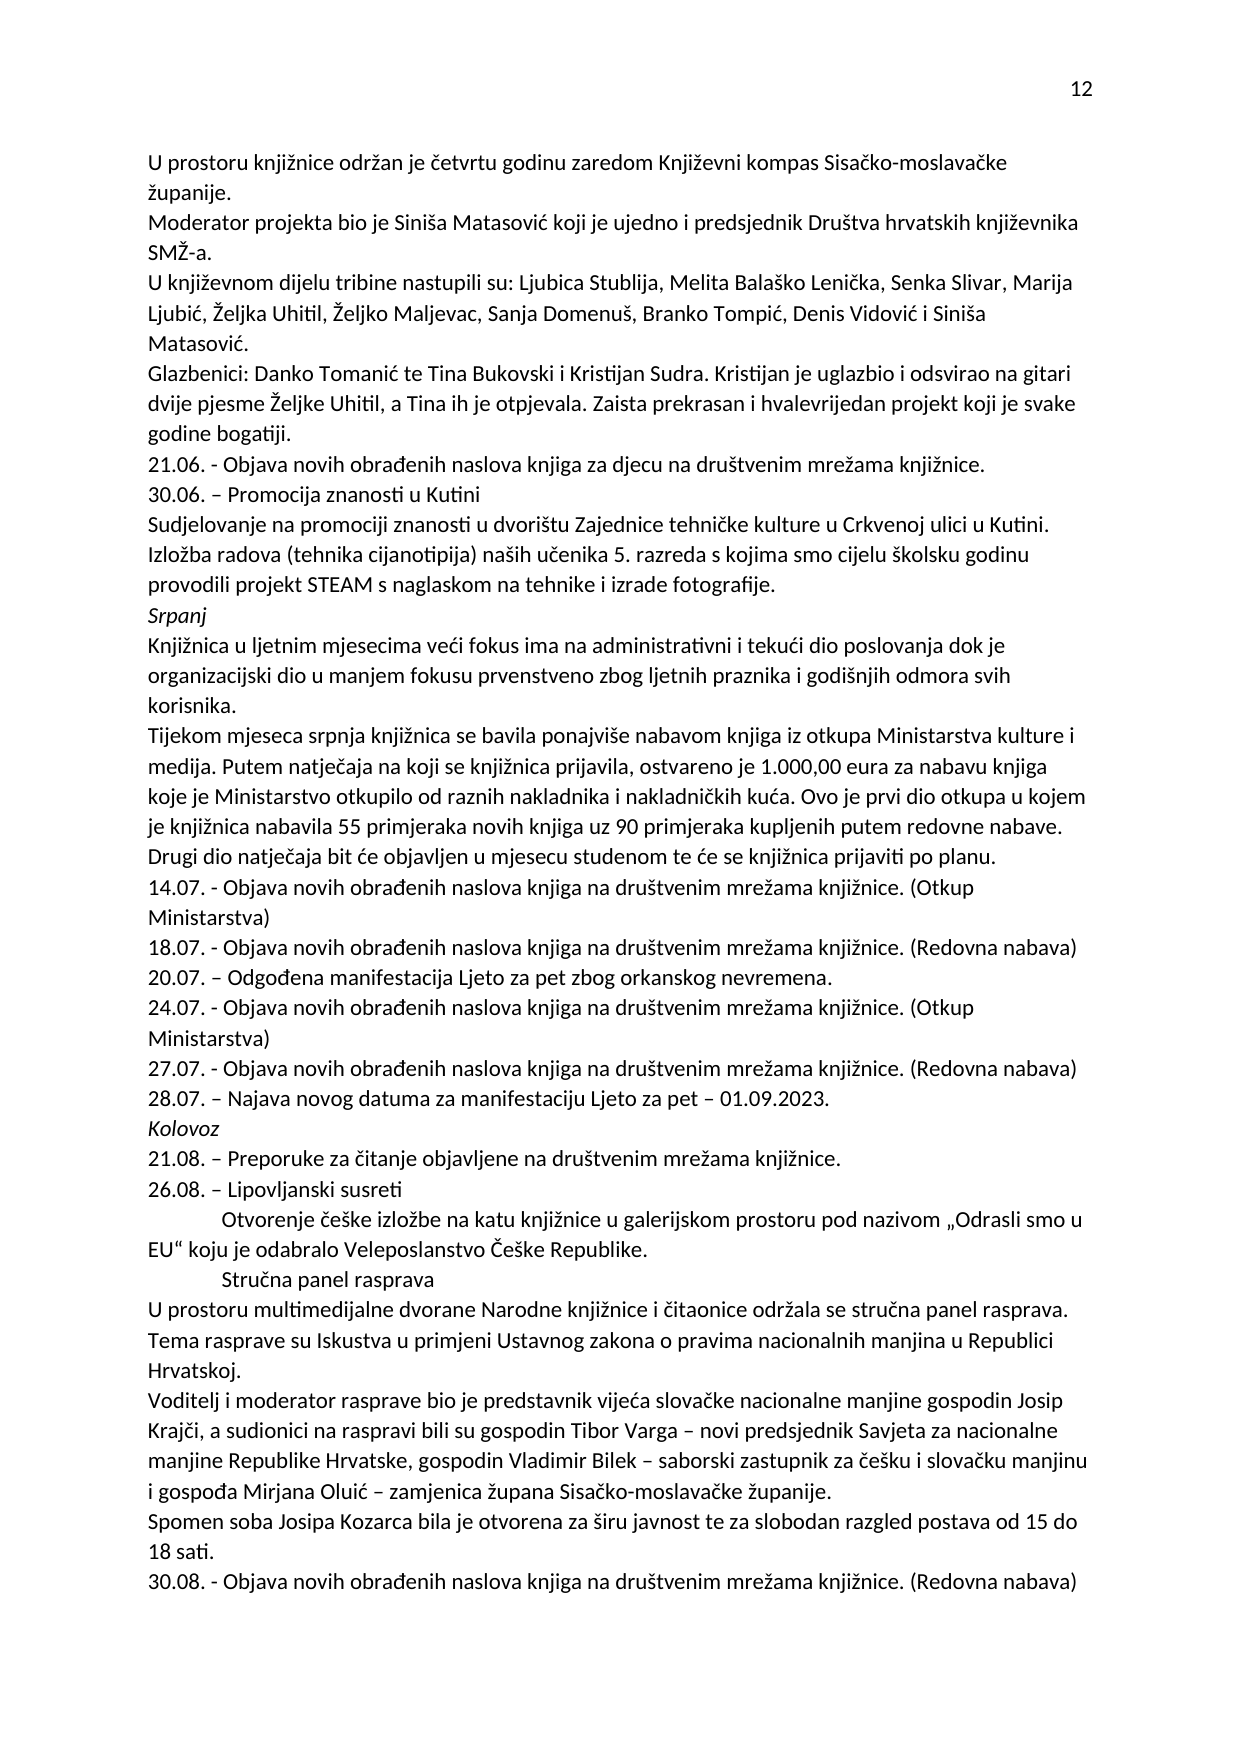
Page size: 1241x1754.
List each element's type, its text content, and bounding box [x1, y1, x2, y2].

text Otvorenje češke izložbe na katu knjižnice u galerijskom prostoru pod nazivom „Odrasli smo u EU“ koju je odabralo Veleposlanstvo Češke Republike. [148, 1205, 1093, 1263]
text Spomen soba Josipa Kozarca bila je otvorena za širu javnost te za slobodan razgled postava od 15 do 18 sati. [148, 1507, 1093, 1565]
text Stručna panel rasprava [148, 1265, 1093, 1293]
text Sudjelovanje na promociji znanosti u dvorištu Zajednice tehničke kulture u Crkvenoj ulici u Kutini. Izložba radova (tehnika cijanotipija) naših učenika 5. razreda s kojima smo cijelu školsku godinu provodili projekt STEAM s naglaskom na tehnike i izrade fotografije. [148, 510, 1093, 598]
text 18.07. - Objava novih obrađenih naslova knjiga na društvenim mrežama knjižnice. (Redovna nabava) [148, 933, 1093, 961]
text Tema rasprave su Iskustva u primjeni Ustavnog zakona o pravima nacionalnih manjina u Republici Hrvatskoj. [148, 1326, 1093, 1384]
text 28.07. – Najava novog datuma za manifestaciju Ljeto za pet – 01.09.2023. [148, 1084, 1093, 1112]
text Kolovoz [148, 1114, 1093, 1142]
text U prostoru knjižnice održan je četvrtu godinu zaredom Književni kompas Sisačko-moslavačke županije. [148, 148, 1093, 206]
text 30.06. – Promocija znanosti u Kutini [148, 480, 1093, 508]
text Moderator projekta bio je Siniša Matasović koji je ujedno i predsjednik Društva hrvatskih književnika SMŽ-a. [148, 208, 1093, 266]
text 30.08. - Objava novih obrađenih naslova knjiga na društvenim mrežama knjižnice. (Redovna nabava) [148, 1567, 1093, 1595]
text Voditelj i moderator rasprave bio je predstavnik vijeća slovačke nacionalne manjine gospodin Josip Krajči, a sudionici na raspravi bili su gospodin Tibor Varga – novi predsjednik Savjeta za nacionalne manjine Republike Hrvatske, gospodin Vladimir Bilek – saborski zastupnik za češku i slovačku manjinu i gospođa Mirjana Oluić – zamjenica župana Sisačko-moslavačke županije. [148, 1386, 1093, 1505]
text 24.07. - Objava novih obrađenih naslova knjiga na društvenim mrežama knjižnice. (Otkup Ministarstva) [148, 993, 1093, 1052]
text 21.06. - Objava novih obrađenih naslova knjiga za djecu na društvenim mrežama knjižnice. [148, 450, 1093, 478]
text 27.07. - Objava novih obrađenih naslova knjiga na društvenim mrežama knjižnice. (Redovna nabava) [148, 1054, 1093, 1082]
text 26.08. – Lipovljanski susreti [148, 1175, 1093, 1203]
text 14.07. - Objava novih obrađenih naslova knjiga na društvenim mrežama knjižnice. (Otkup Ministarstva) [148, 873, 1093, 931]
text U književnom dijelu tribine nastupili su: Ljubica Stublija, Melita Balaško Lenička, Senka Slivar, Marija Ljubić, Željka Uhitil, Željko Maljevac, Sanja Domenuš, Branko Tompić, Denis Vidović i Siniša Matasović. [148, 268, 1093, 357]
text Tijekom mjeseca srpnja knjižnica se bavila ponajviše nabavom knjiga iz otkupa Ministarstva kulture i medija. Putem natječaja na koji se knjižnica prijavila, ostvareno je 1.000,00 eura za nabavu knjiga koje je Ministarstvo otkupilo od raznih nakladnika i nakladničkih kuća. Ovo je prvi dio otkupa u kojem je knjižnica nabavila 55 primjeraka novih knjiga uz 90 primjeraka kupljenih putem redovne nabave. Drugi dio natječaja bit će objavljen u mjesecu studenom te će se knjižnica prijaviti po planu. [148, 722, 1093, 870]
text 21.08. – Preporuke za čitanje objavljene na društvenim mrežama knjižnice. [148, 1144, 1093, 1172]
text U prostoru multimedijalne dvorane Narodne knjižnice i čitaonice održala se stručna panel rasprava. [148, 1296, 1093, 1323]
text Srpanj [148, 601, 1093, 629]
text Glazbenici: Danko Tomanić te Tina Bukovski i Kristijan Sudra. Kristijan je uglazbio i odsvirao na gitari dvije pjesme Željke Uhitil, a Tina ih je otpjevala. Zaista prekrasan i hvalevrijedan projekt koji je svake godine bogatiji. [148, 359, 1093, 447]
text Knjižnica u ljetnim mjesecima veći fokus ima na administrativni i tekući dio poslovanja dok je organizacijski dio u manjem fokusu prvenstveno zbog ljetnih praznika i godišnjih odmora svih korisnika. [148, 631, 1093, 719]
text 20.07. – Odgođena manifestacija Ljeto za pet zbog orkanskog nevremena. [148, 963, 1093, 991]
